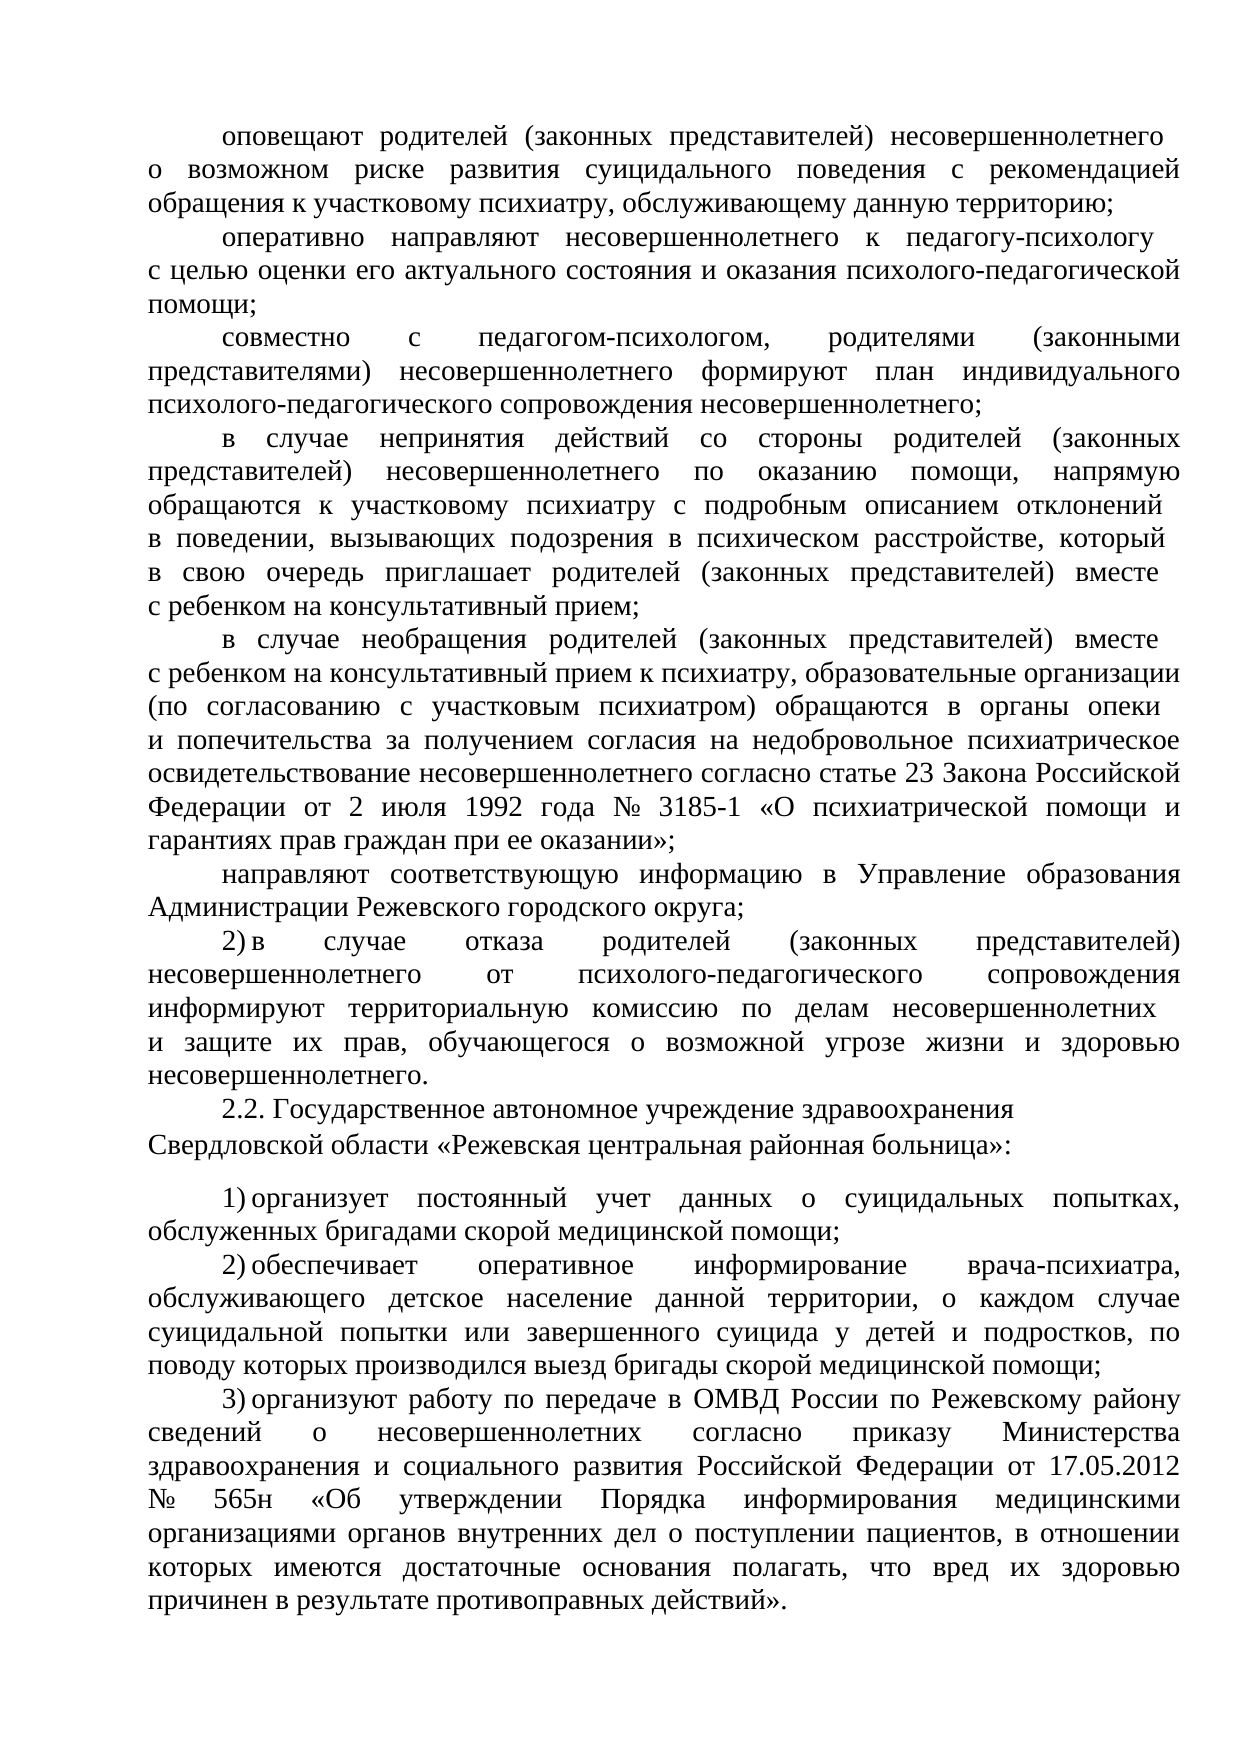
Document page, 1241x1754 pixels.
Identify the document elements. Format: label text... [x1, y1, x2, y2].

list в случае отказа родителей (законных представителей) несовершеннолетнего от психолого-педагогического сопровождения информируют территориальную комиссию по делам несовершеннолетних и защите их прав, обучающегося о возможной угрозе жизни и здоровью несовершеннолетнего. [148, 923, 1181, 1091]
text в случае необращения родителей (законных представителей) вместе с ребенком на консультативный прием к психиатру, образовательные организации (по согласованию с участковым психиатром) обращаются в органы опеки и попечительства за получением согласия на недобровольное психиатрическое освидетельствование несовершеннолетнего согласно статье 23 Закона Российской Федерации от 2 июля 1992 года № 3185-1 «О психиатрической помощи и гарантиях прав граждан при ее оказании»; [148, 621, 1181, 856]
list организуют работу по передаче в ОМВД России по Режевскому району сведений о несовершеннолетних согласно приказу Министерства здравоохранения и социального развития Российской Федерации от 17.05.2012 № 565н «Об утверждении Порядка информирования медицинскими организациями органов внутренних дел о поступлении пациентов, в отношении которых имеются достаточные основания полагать, что вред их здоровью причинен в результате противоправных действий». [148, 1381, 1181, 1616]
text направляют соответствующую информацию в Управление образования Администрации Режевского городского округа; [148, 856, 1181, 923]
list обеспечивает оперативное информирование врача-психиатра, обслуживающего детское население данной территории, о каждом случае суицидальной попытки или завершенного суицида у детей и подростков, по поводу которых производился выезд бригады скорой медицинской помощи; [148, 1247, 1181, 1381]
text оповещают родителей (законных представителей) несовершеннолетнего о возможном риске развития суицидального поведения с рекомендацией обращения к участковому психиатру, обслуживающему данную территорию; [148, 118, 1181, 219]
text оперативно направляют несовершеннолетнего к педагогу-психологу с целью оценки его актуального состояния и оказания психолого-педагогической помощи; [148, 219, 1181, 319]
text 2.2. Государственное автономное учреждение здравоохранения Свердловской области «Режевская центральная районная больница»: [148, 1091, 1181, 1161]
text совместно с педагогом-психологом, родителями (законными представителями) несовершеннолетнего формируют план индивидуального психолого-педагогического сопровождения несовершеннолетнего; [148, 319, 1181, 420]
list организует постоянный учет данных о суицидальных попытках, обслуженных бригадами скорой медицинской помощи; [148, 1180, 1181, 1247]
text в случае непринятия действий со стороны родителей (законных представителей) несовершеннолетнего по оказанию помощи, напрямую обращаются к участковому психиатру с подробным описанием отклонений в поведении, вызывающих подозрения в психическом расстройстве, который в свою очередь приглашает родителей (законных представителей) вместе с ребенком на консультативный прием; [148, 420, 1181, 621]
